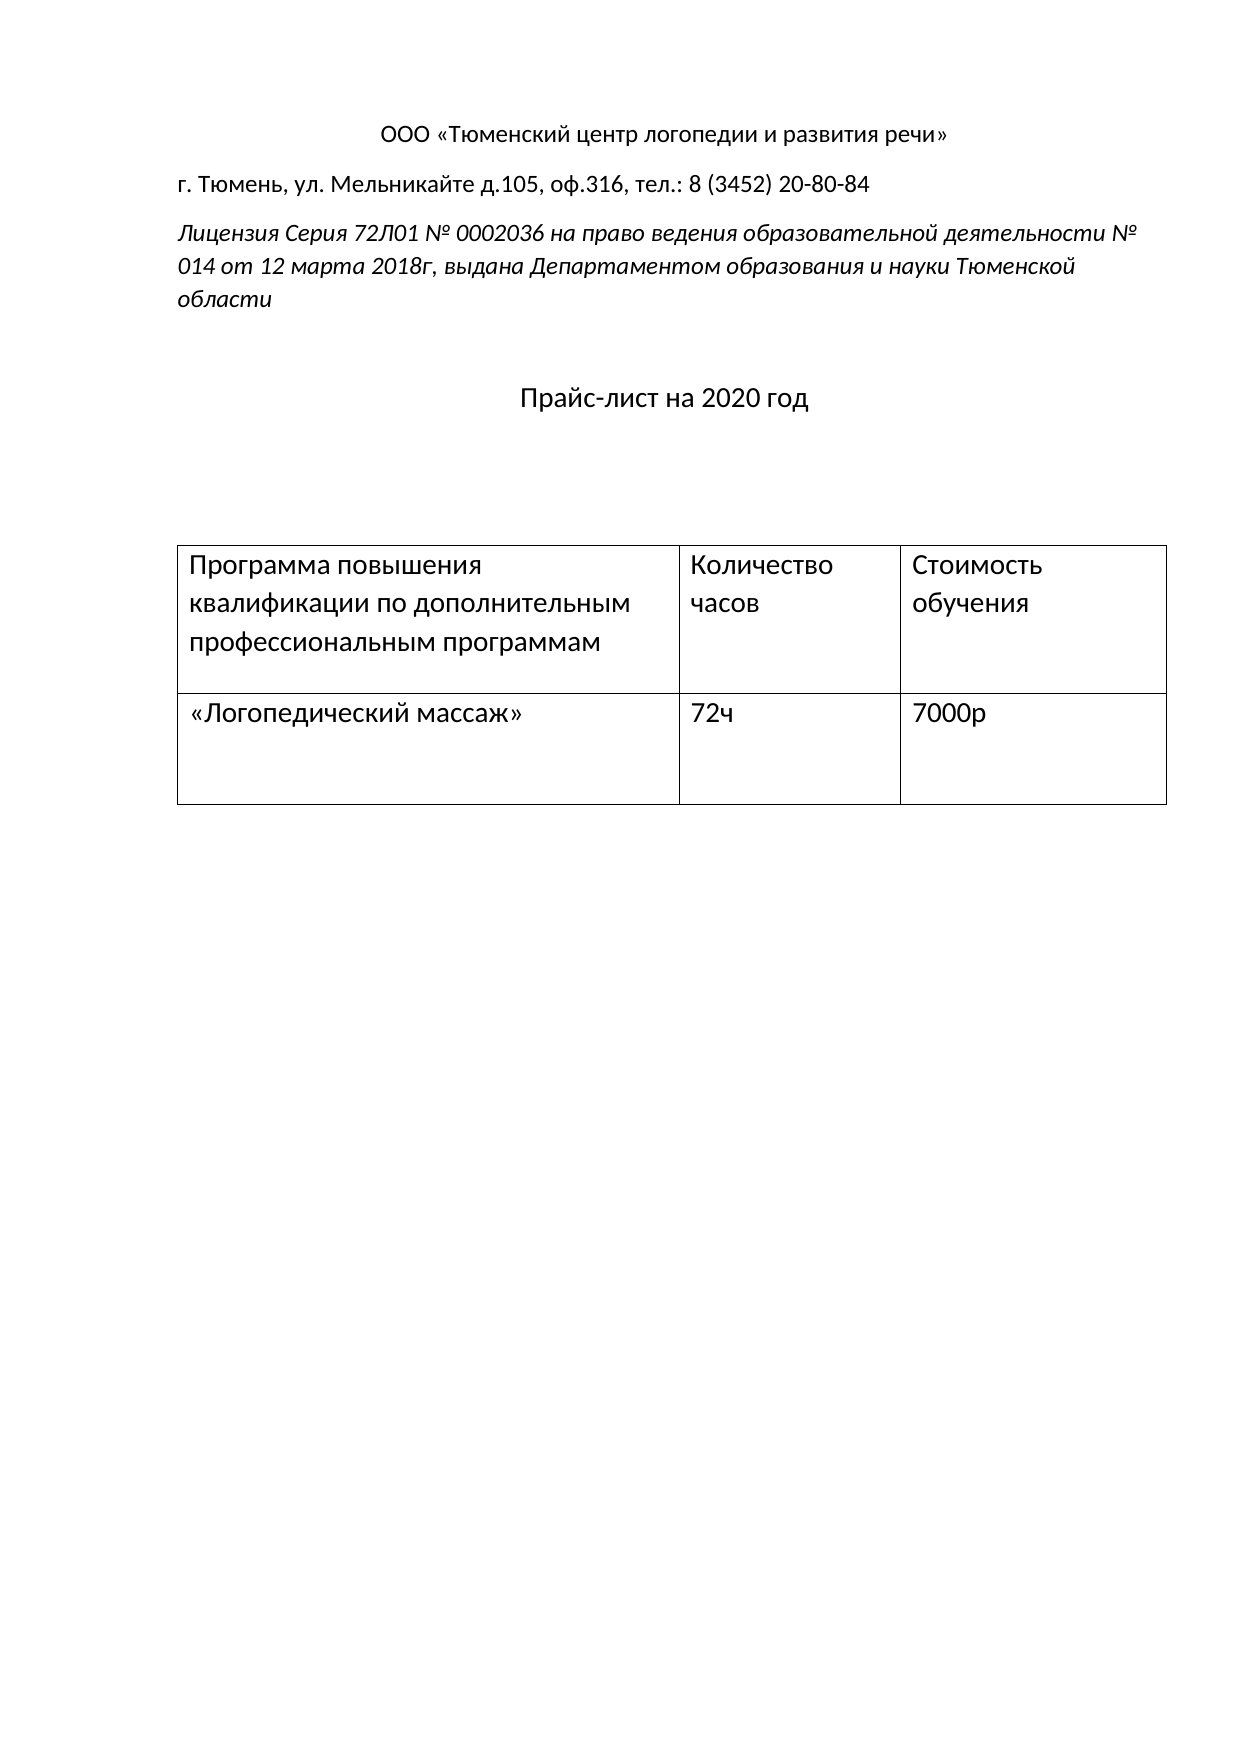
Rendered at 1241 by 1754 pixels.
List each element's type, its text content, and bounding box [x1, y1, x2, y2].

text Прайс-лист на 2020 год [177, 379, 1152, 415]
text Лицензия Серия 72Л01 № 0002036 на право ведения образовательной деятельности № 014 от 12 марта 2018г, выдана Департаментом образования и науки Тюменской области [177, 217, 1152, 314]
table_header Количество часов [680, 546, 900, 693]
table_header Программа повышения квалификации по дополнительным профессиональным программам [178, 546, 679, 693]
table_cell 7000р [901, 694, 1166, 804]
text ООО «Тюменский центр логопедии и развития речи» [177, 118, 1152, 149]
table_cell 72ч [680, 694, 900, 804]
table_header Стоимость обучения [901, 546, 1166, 693]
text г. Тюмень, ул. Мельникайте д.105, оф.316, тел.: 8 (3452) 20-80-84 [177, 168, 1152, 198]
table_cell «Логопедический массаж» [178, 694, 679, 804]
